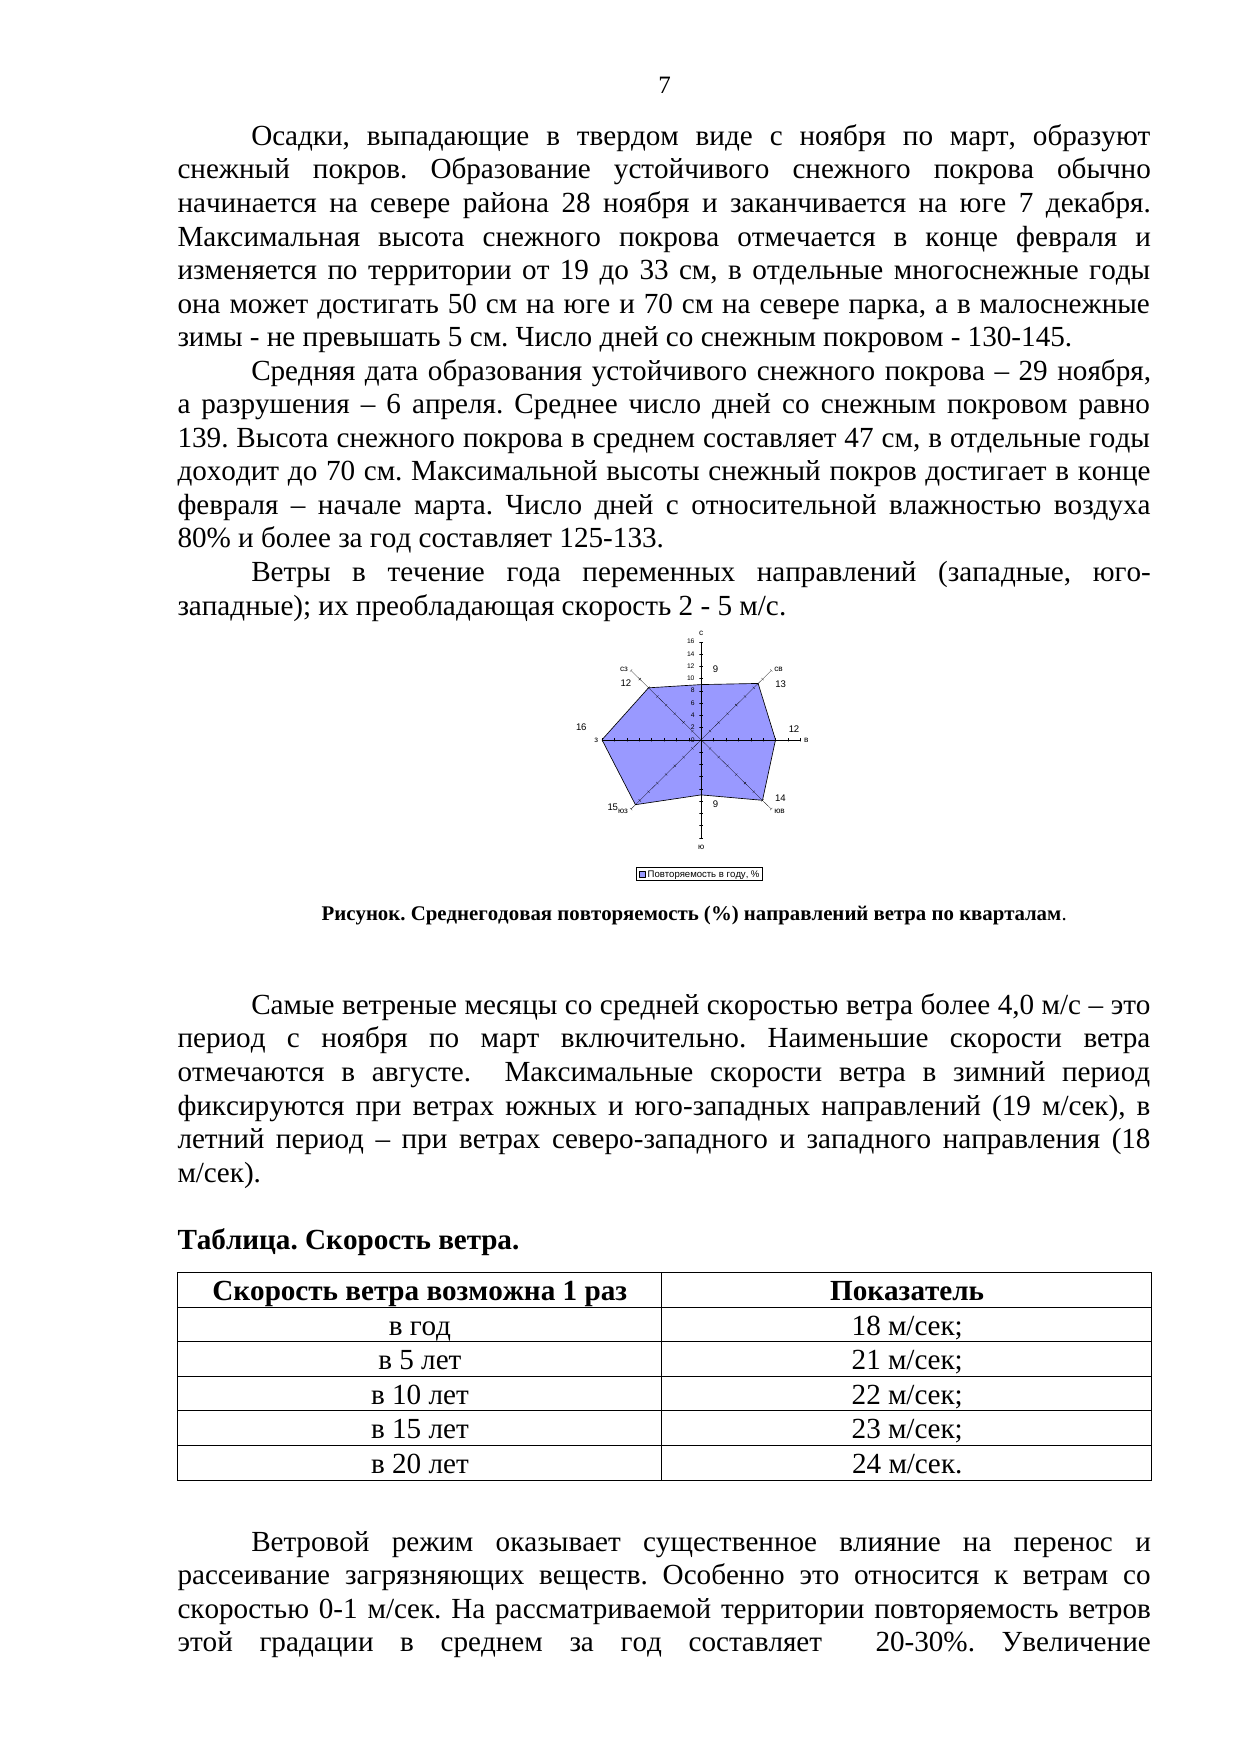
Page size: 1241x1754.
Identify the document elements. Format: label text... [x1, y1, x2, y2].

table_header Скорость ветра возможна 1 раз [178, 1273, 661, 1307]
text Рисунок. Среднегодовая повторяемость (%) направлений ветра по кварталам. [177, 901, 1152, 925]
table_cell 23 м/сек; [662, 1411, 1151, 1445]
text Ветры в течение года переменных направлений (западные, юго-западные); их преобладающая скорость 2 - 5 м/с. [177, 554, 1152, 621]
text Таблица. Скорость ветра. [177, 1222, 1152, 1255]
table_cell в 5 лет [178, 1342, 661, 1376]
text Средняя дата образования устойчивого снежного покрова – 29 ноября, а разрушения – 6 апреля. Среднее число дней со снежным покровом равно 139. Высота снежного покрова в среднем составляет 47 см, в отдельные годы доходит до 70 см. Максимальной высоты снежный покров достигает в конце февраля – начале марта. Число дней с относительной влажностью воздуха 80% и более за год составляет 125-133. [177, 353, 1152, 554]
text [177, 1524, 1152, 1658]
table_cell 18 м/сек; [662, 1308, 1151, 1341]
table_cell 21 м/сек; [662, 1342, 1151, 1376]
table_cell 24 м/сек. [662, 1446, 1151, 1479]
table_cell в 20 лет [178, 1446, 661, 1479]
table_cell в 10 лет [178, 1377, 661, 1410]
table_cell в год [178, 1308, 661, 1341]
text Осадки, выпадающие в твердом виде с ноября по март, образуют снежный покров. Образование устойчивого снежного покрова обычно начинается на севере района 28 ноября и заканчивается на юге 7 декабря. Максимальная высота снежного покрова отмечается в конце февраля и изменяется по территории от 19 до 33 см, в отдельные многоснежные годы она может достигать 50 см на юге и 70 см на севере парка, а в малоснежные зимы - не превышать 5 см. Число дней со снежным покровом - 130-145. [177, 118, 1152, 353]
table_header Показатель [662, 1273, 1151, 1307]
table_cell в 15 лет [178, 1411, 661, 1445]
table_cell 22 м/сек; [662, 1377, 1151, 1410]
text Самые ветреные месяцы со средней скоростью ветра более 4,0 м/с – это период с ноября по март включительно. Наименьшие скорости ветра отмечаются в августе. Максимальные скорости ветра в зимний период фиксируются при ветрах южных и юго-западных направлений (19 м/сек), в летний период – при ветрах северо-западного и западного направления (18 м/сек). [177, 987, 1152, 1188]
